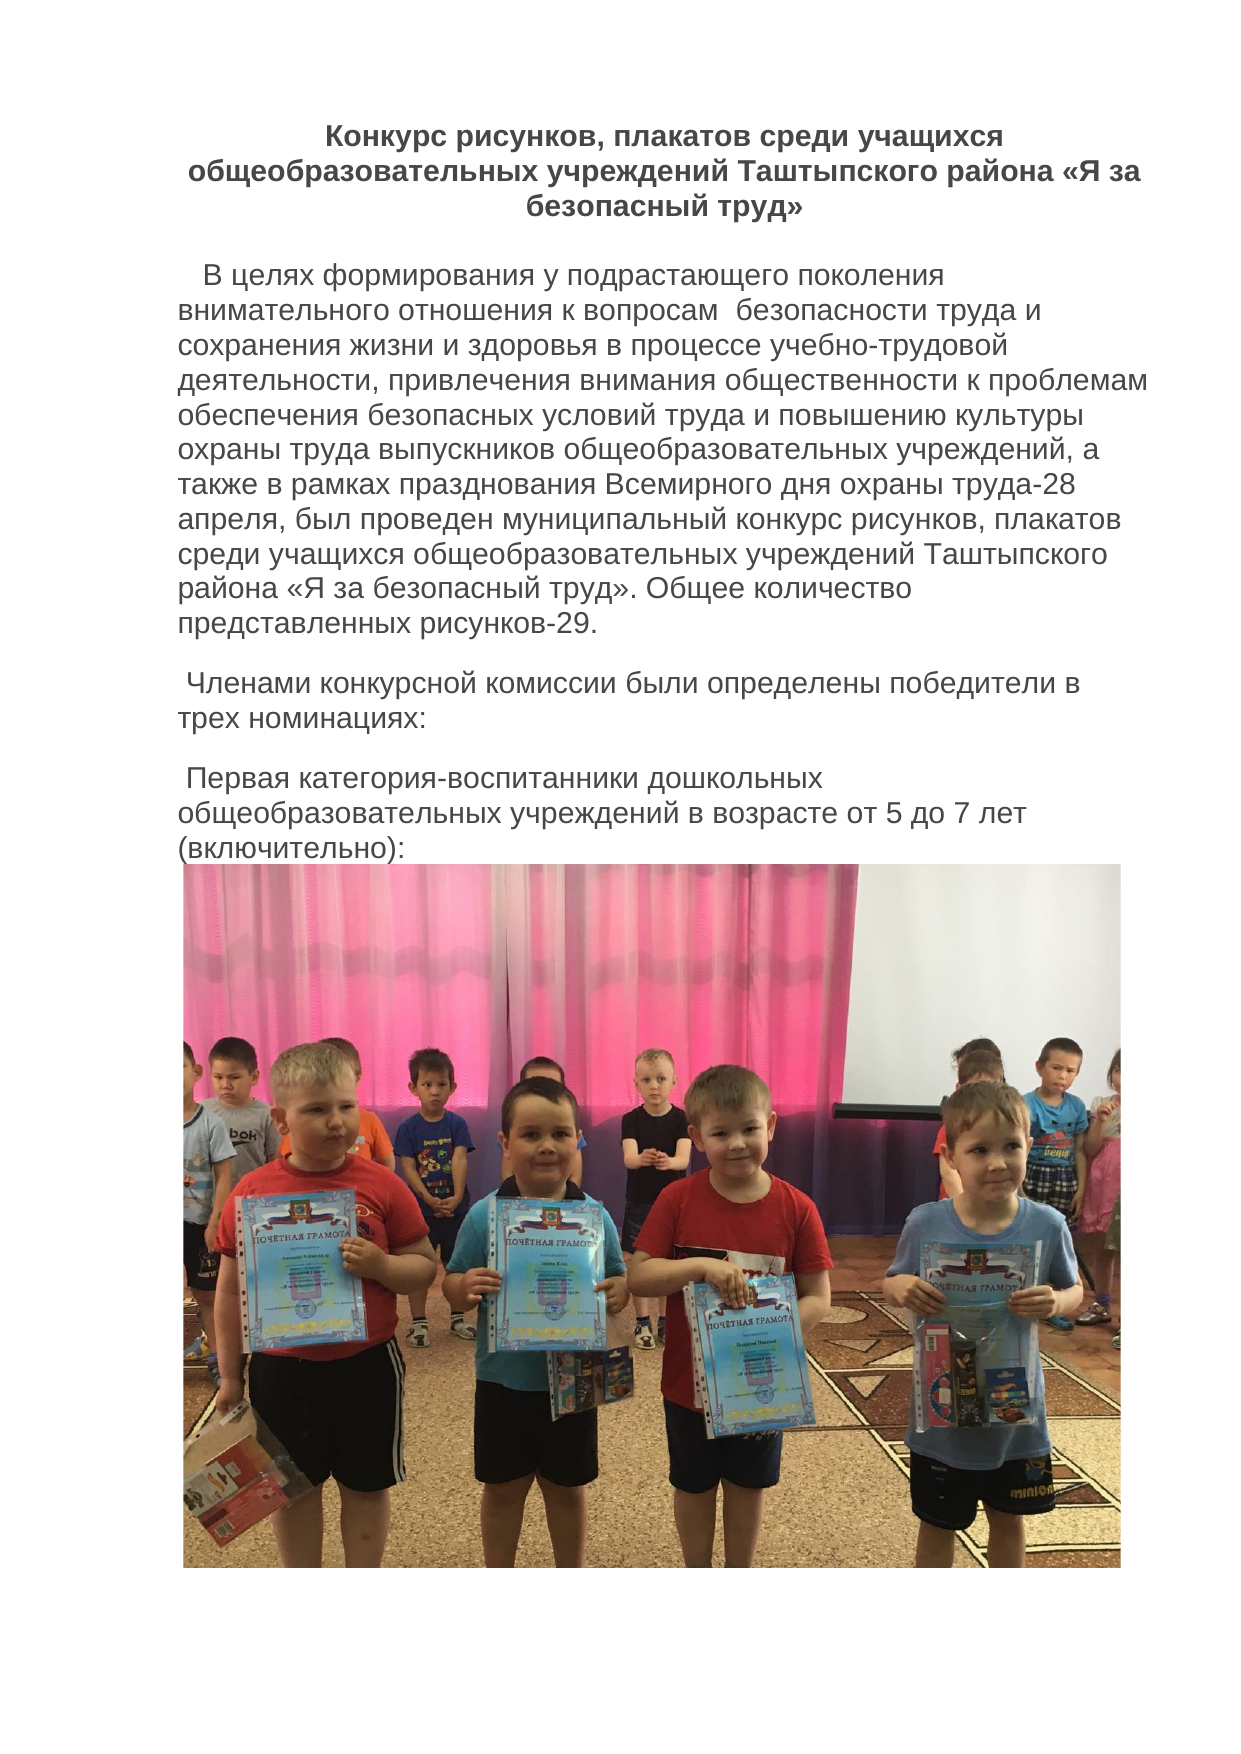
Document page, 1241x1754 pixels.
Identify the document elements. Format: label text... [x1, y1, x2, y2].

text Конкурс рисунков, плакатов среди учащихся общеобразовательных учреждений Таштыпского района «Я за безопасный труд» [177, 118, 1152, 222]
text Членами конкурсной комиссии были определены победители в трех номинациях: [177, 665, 1152, 735]
picture [183, 864, 1121, 1568]
text Первая категория-воспитанники дошкольных общеобразовательных учреждений в возрасте от 5 до 7 лет (включительно): [177, 760, 1152, 864]
text В целях формирования у подрастающего поколения внимательного отношения к вопросам безопасности труда и сохранения жизни и здоровья в процессе учебно-трудовой деятельности, привлечения внимания общественности к проблемам обеспечения безопасных условий труда и повышению культуры охраны труда выпускников общеобразовательных учреждений, а также в рамках празднования Всемирного дня охраны труда-28 апреля, был проведен муниципальный конкурс рисунков, плакатов среди учащихся общеобразовательных учреждений Таштыпского района «Я за безопасный труд». Общее количество представленных рисунков-29. [177, 257, 1152, 640]
